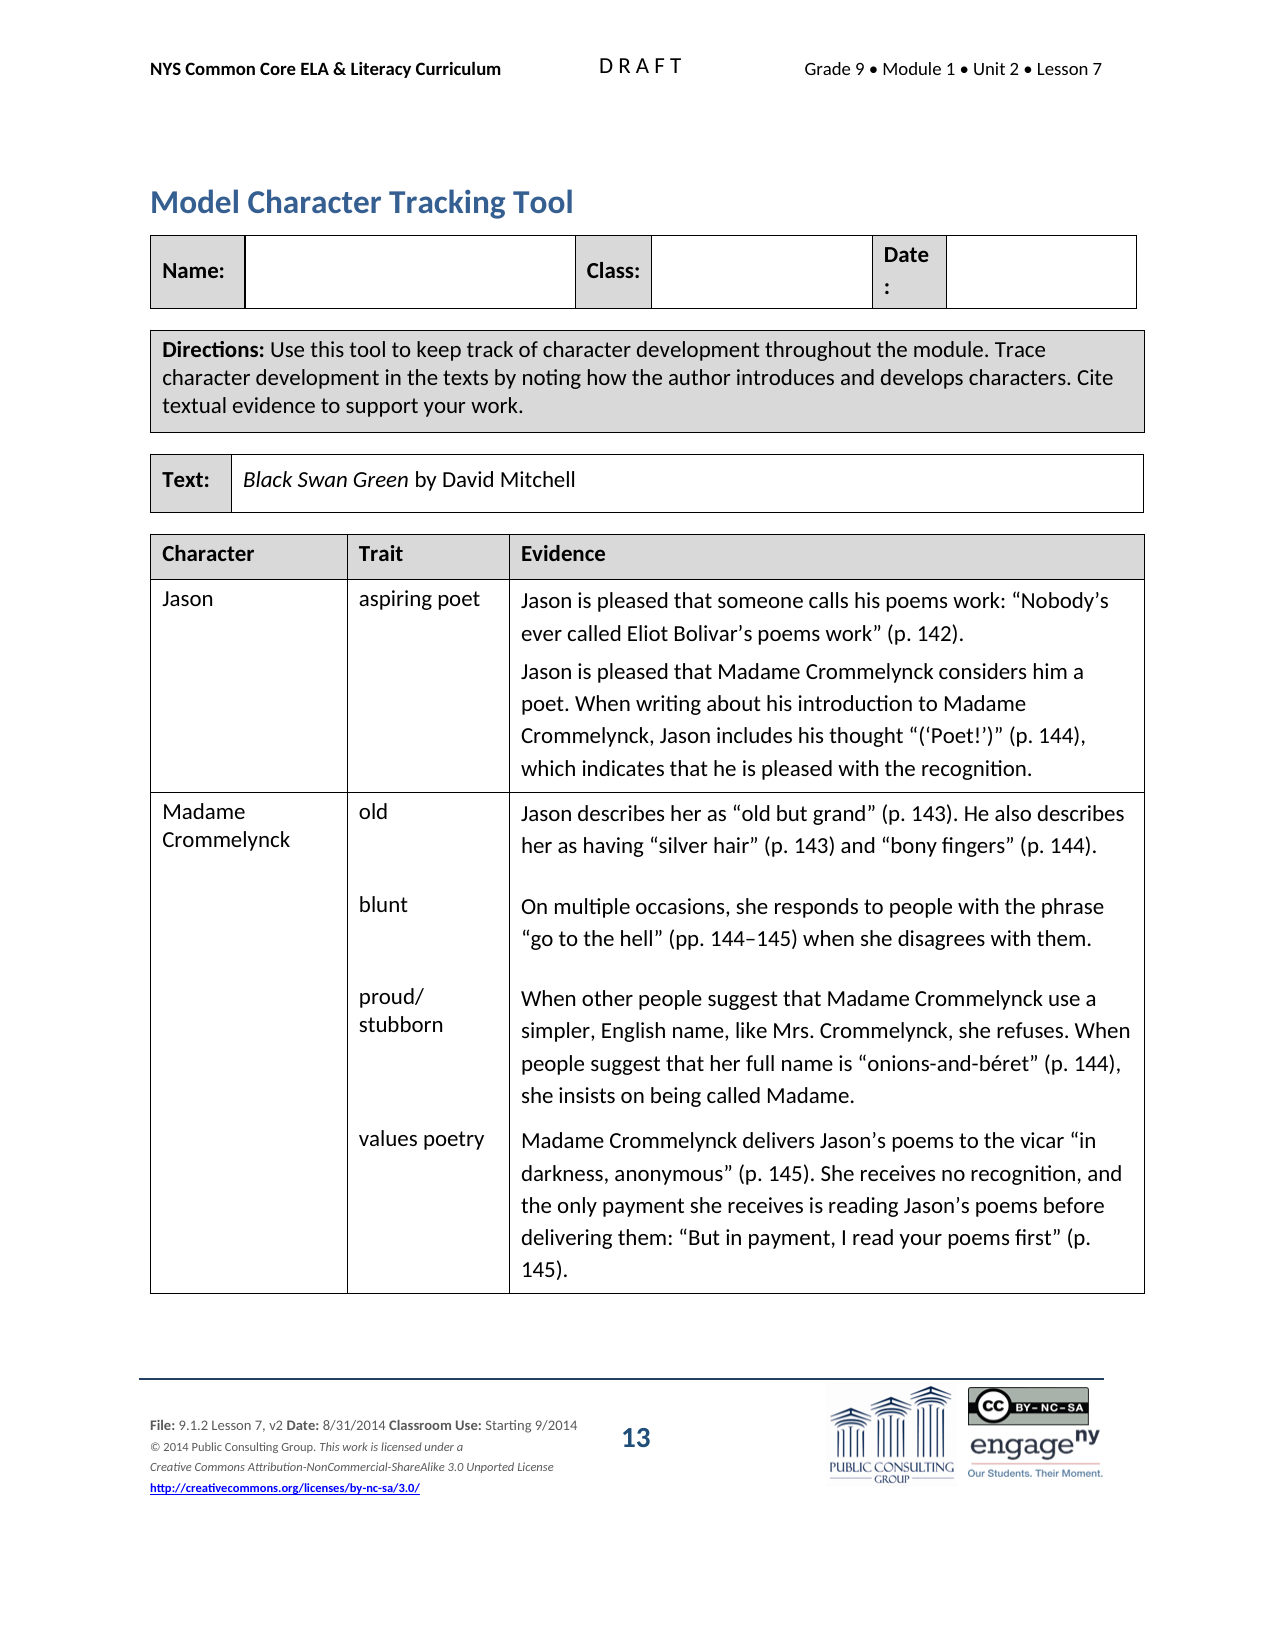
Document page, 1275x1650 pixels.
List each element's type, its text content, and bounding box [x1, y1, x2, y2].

picture [825, 1382, 1104, 1487]
table_header Name: [151, 236, 244, 308]
table_header Date: [873, 236, 946, 308]
table_header [246, 236, 575, 308]
table_cell When other people suggest that Madame Crommelynck use a simpler, English name, like Mrs. Crommelynck, she refuses. When people suggest that her full name is “onions-and-béret” (p. 144), she insists on being called Madame. [510, 977, 1144, 1119]
table_cell old [348, 793, 509, 884]
table_header Evidence [510, 535, 1144, 579]
table_cell Madame Crommelynck [151, 793, 347, 1293]
table_cell Madame Crommelynck delivers Jason’s poems to the vicar “in darkness, anonymous” (p. 145). She receives no recognition, and the only payment she receives is reading Jason’s poems before delivering them: “But in payment, I read your poems first” (p. 145). [510, 1119, 1144, 1293]
table_cell proud/ stubborn [348, 977, 509, 1119]
table_header [652, 236, 872, 308]
text Model Character Tracking Tool [150, 181, 1125, 222]
table_cell Jason is pleased that someone calls his poems work: “Nobody’s ever called Eliot Bolivar’s poems work” (p. 142). Jason is pleased that Madame Crommelynck considers him a poet. When writing about his introduction to Madame Crommelynck, Jason includes his thought “(‘Poet!’)” (p. 144), which indicates that he is pleased with the recognition. [510, 580, 1144, 792]
table_cell Jason describes her as “old but grand” (p. 143). He also describes her as having “silver hair” (p. 143) and “bony fingers” (p. 144). [510, 793, 1144, 884]
table_header Text: [151, 455, 231, 512]
table_cell On multiple occasions, she responds to people with the phrase “go to the hell” (pp. 144–145) when she disagrees with them. [510, 885, 1144, 977]
table_header Class: [576, 236, 651, 308]
table_cell values poetry [348, 1119, 509, 1293]
table_header Character [151, 535, 347, 579]
table_cell Jason [151, 580, 347, 792]
table_cell aspiring poet [348, 580, 509, 792]
table_header Black Swan Green by David Mitchell [232, 455, 1143, 512]
table_cell blunt [348, 885, 509, 977]
table_header Directions: Use this tool to keep track of character development throughout the module. Trace character development in the texts by noting how the author introduces and develops characters. Cite textual evidence to support your work. [151, 331, 1144, 432]
table_header Trait [348, 535, 509, 579]
table_header [947, 236, 1136, 308]
